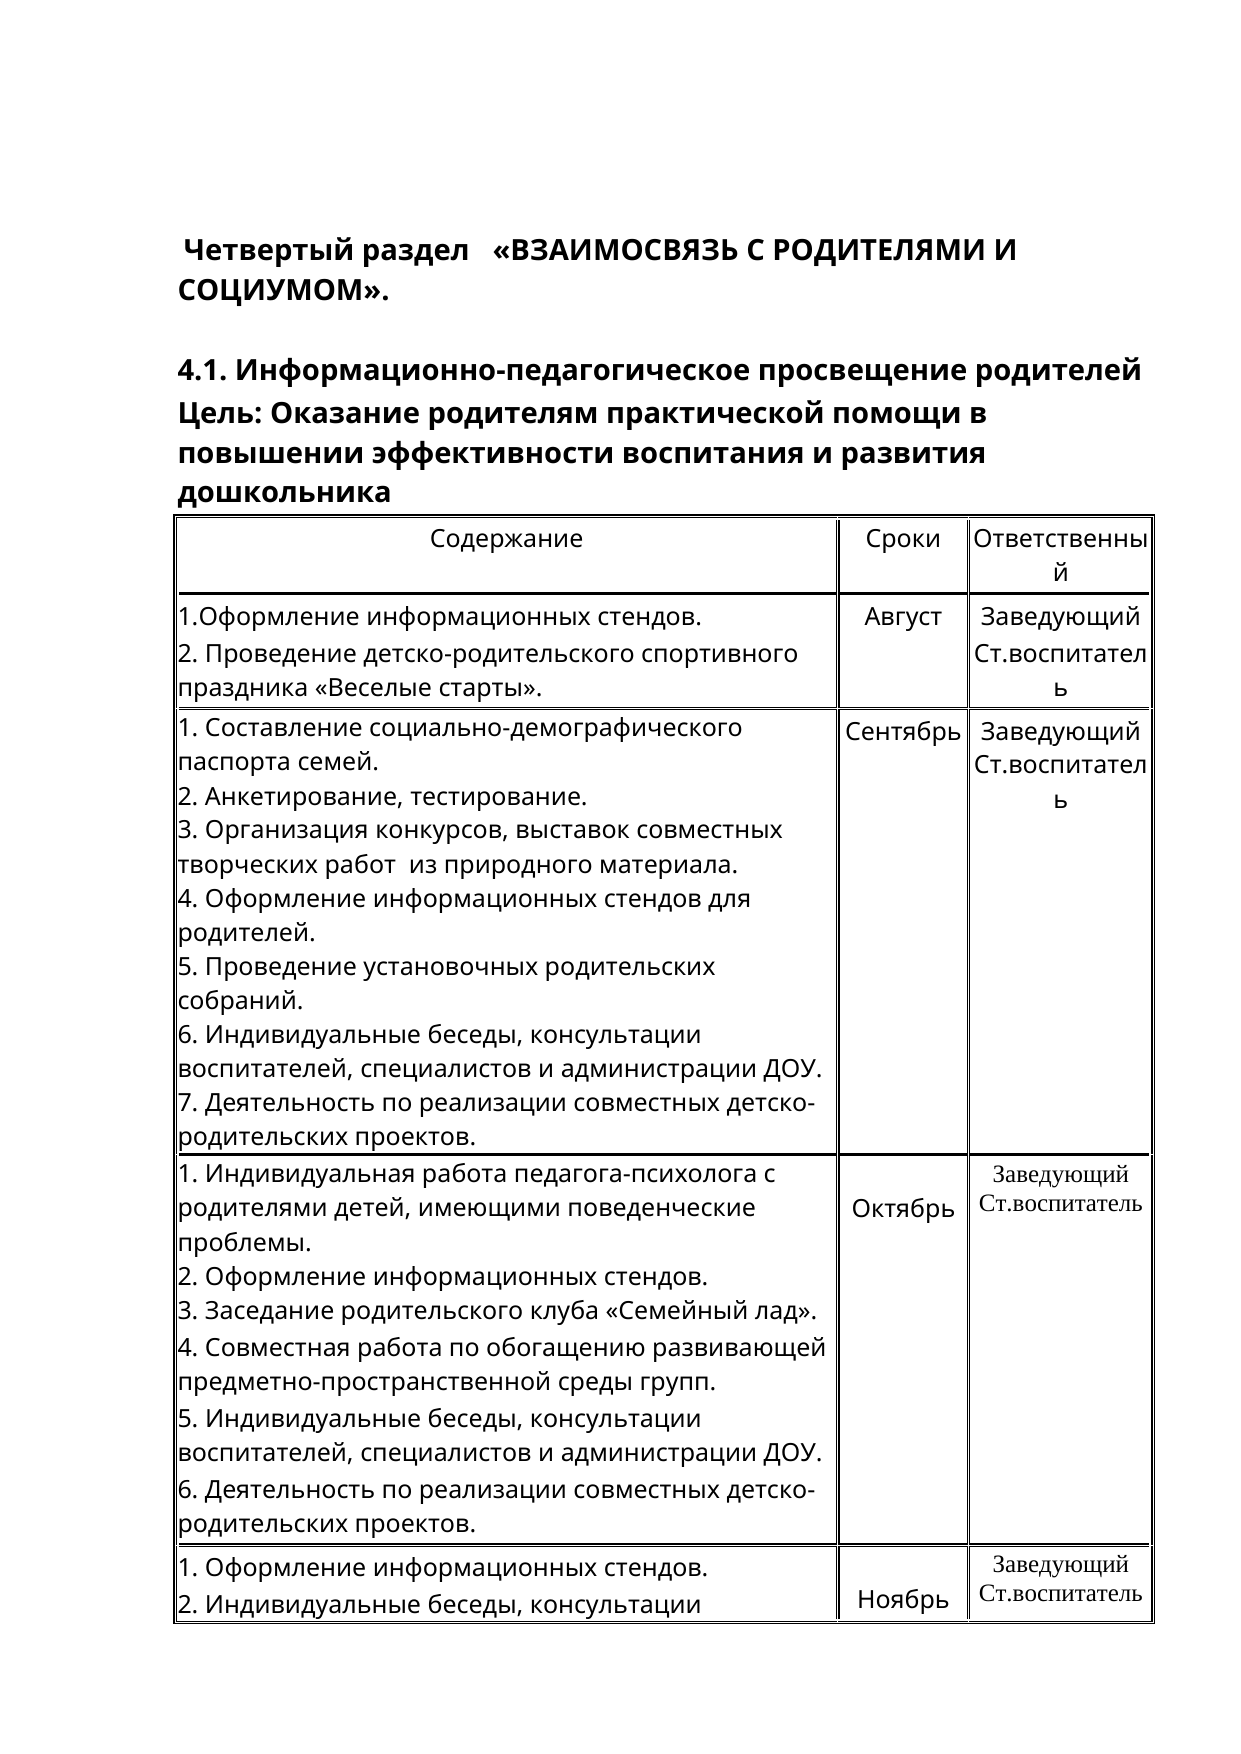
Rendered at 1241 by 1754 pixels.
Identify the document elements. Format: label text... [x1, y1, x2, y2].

table_cell 1. Индивидуальная работа педагога-психолога с родителями детей, имеющими поведенческие проблемы. 2. Оформление информационных стендов. 3. Заседание родительского клуба «Семейный лад». 4. Совместная работа по обогащению развивающей предметно-пространственной среды групп. 5. Индивидуальные беседы, консультации воспитателей, специалистов и администрации ДОУ. 6. Деятельность по реализации совместных детско-родительских проектов. [175, 1153, 836, 1543]
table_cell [969, 1543, 1152, 1621]
table_cell 1. Составление социально-демографического паспорта семей. 2. Анкетирование, тестирование. 3. Организация конкурсов, выставок совместных творческих работ из природного материала. 4. Оформление информационных стендов для родителей. 5. Проведение установочных родительских собраний. 6. Индивидуальные беседы, консультации воспитателей, специалистов и администрации ДОУ. 7. Деятельность по реализации совместных детско-родительских проектов. [175, 707, 838, 1153]
table_cell Август [840, 595, 967, 707]
table_cell Заведующий Ст.воспитатель [969, 707, 1153, 1153]
table_cell Октябрь [840, 1156, 967, 1543]
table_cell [177, 1543, 838, 1621]
table_header Ответственный [969, 518, 1151, 592]
text Цель: Оказание родителям практической помощи в повышении эффективности воспитания и развития дошкольника [177, 392, 1152, 511]
table_cell Сентябрь [840, 710, 967, 1153]
table_cell Ноябрь [838, 1547, 968, 1621]
table_header Сроки [838, 518, 968, 592]
text 4.1. Информационно-педагогическое просвещение родителей [177, 349, 1152, 389]
table_cell Заведующий Ст.воспитатель [970, 592, 1151, 707]
table_cell 1.Оформление информационных стендов. 2. Проведение детско-родительского спортивного праздника «Веселые старты». [177, 592, 836, 707]
table_cell Заведующий Ст.воспитатель [970, 1153, 1153, 1543]
text Четвертый раздел «ВЗАИМОСВЯЗЬ С РОДИТЕЛЯМИ И СОЦИУМОМ». [177, 230, 1152, 309]
table_header Содержание [177, 516, 838, 592]
